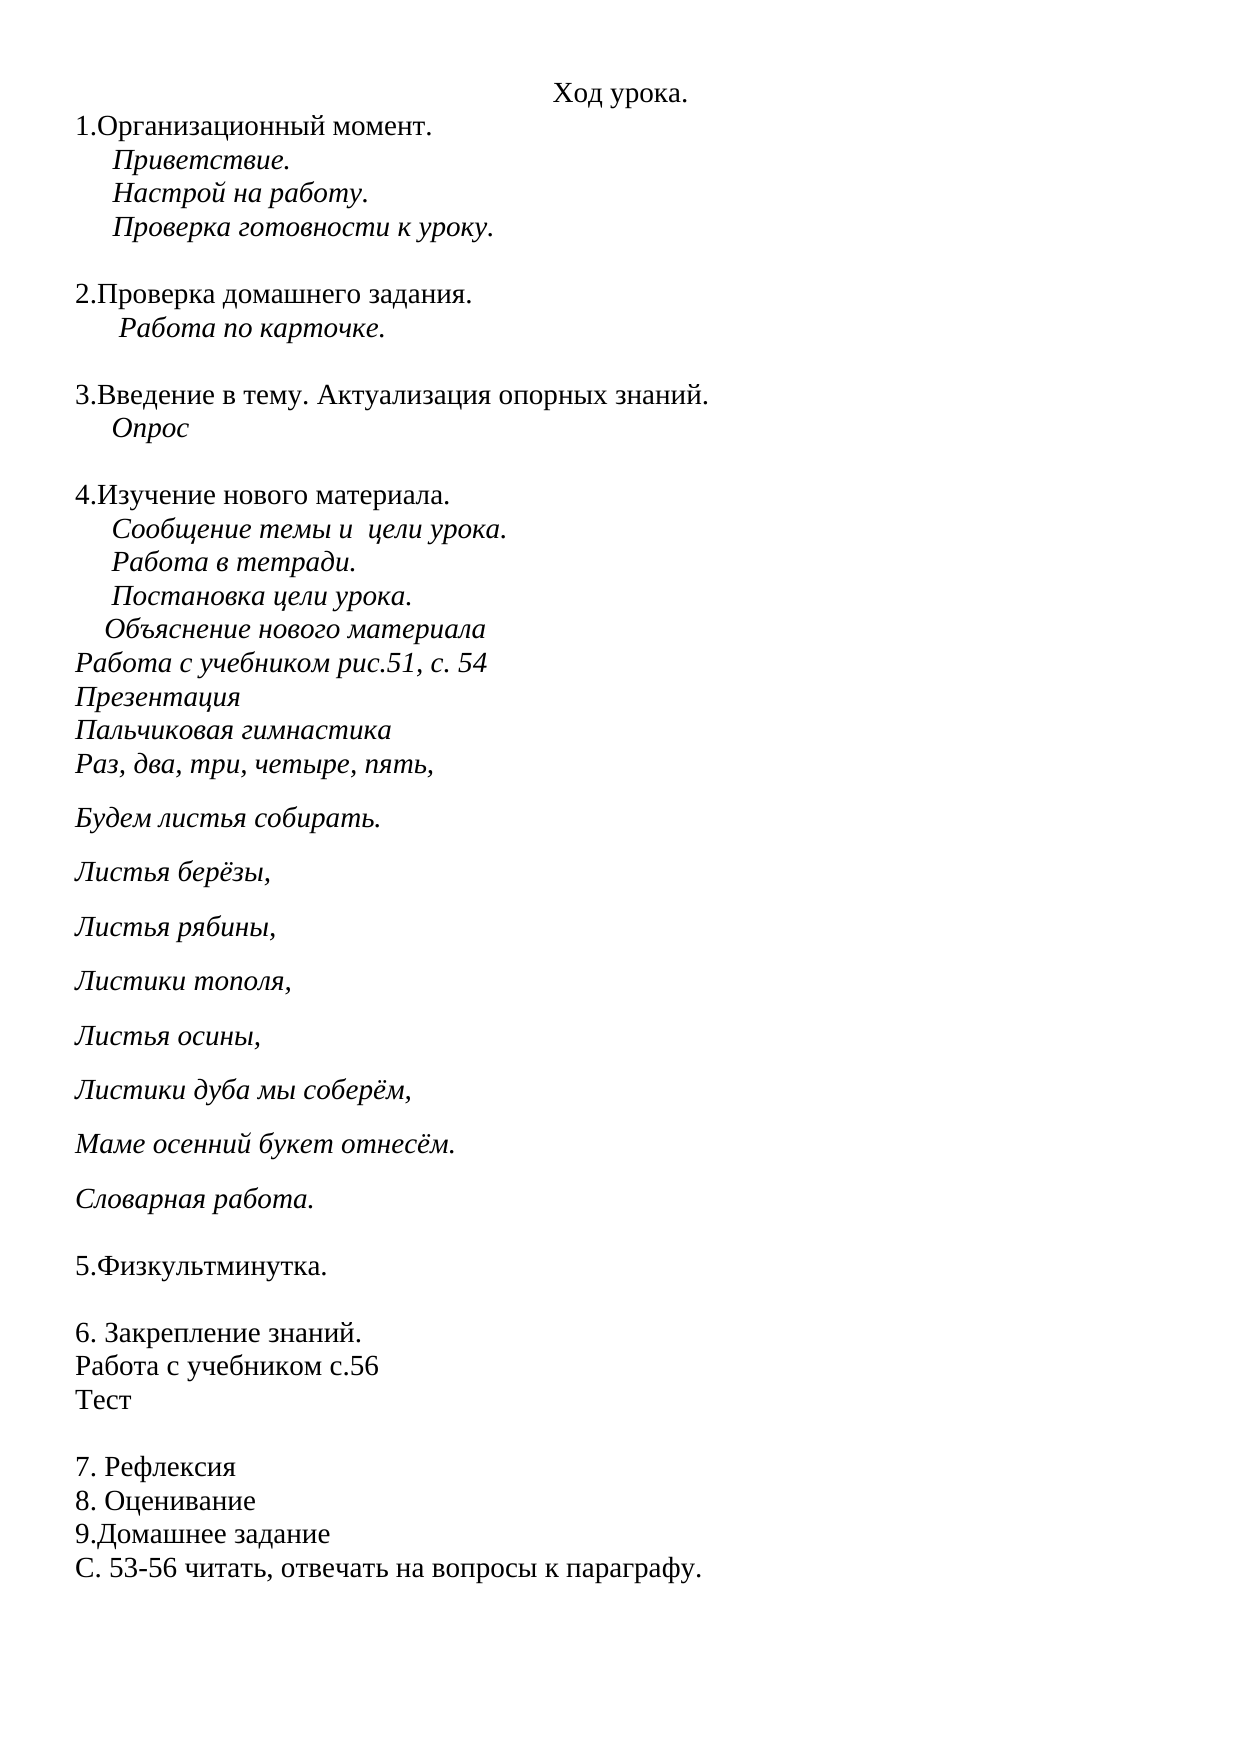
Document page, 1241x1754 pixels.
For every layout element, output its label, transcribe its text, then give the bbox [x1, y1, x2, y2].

text Листики дуба мы соберём, [75, 1072, 1165, 1106]
text Опрос [75, 410, 1165, 444]
text Проверка готовности к уроку. [112, 209, 1165, 243]
text 9.Домашнее задание [75, 1516, 1165, 1550]
text 3.Введение в тему. Актуализация опорных знаний. [75, 377, 1165, 410]
text Будем листья собирать. [75, 800, 1165, 834]
text Работа с учебником с.56 [75, 1348, 1165, 1382]
text Презентация [75, 679, 1165, 712]
text 6. Закрепление знаний. [75, 1315, 1165, 1348]
text 4.Изучение нового материала. [75, 477, 1165, 511]
text Сообщение темы и цели урока. [75, 511, 1165, 544]
text Пальчиковая гимнастика [75, 712, 1165, 746]
text Работа с учебником рис.51, с. 54 [75, 645, 1165, 679]
text Ход урока. [75, 75, 1165, 108]
text Словарная работа. [75, 1181, 1165, 1214]
text Раз, два, три, четыре, пять, [75, 746, 1165, 779]
text 7. Рефлексия [75, 1449, 1165, 1483]
text Листья берёзы, [75, 854, 1165, 888]
text Приветствие. [112, 142, 1165, 176]
text Работа в тетради. [75, 544, 1165, 578]
text С. 53-56 читать, отвечать на вопросы к параграфу. [75, 1550, 1165, 1583]
text Настрой на работу. [112, 176, 1165, 209]
text 1.Организационный момент. [75, 108, 1165, 142]
text Листья рябины, [75, 909, 1165, 942]
text Листья осины, [75, 1018, 1165, 1051]
text Маме осенний букет отнесём. [75, 1126, 1165, 1160]
text 2.Проверка домашнего задания. [75, 276, 1165, 310]
text Постановка цели урока. [75, 578, 1165, 612]
text Работа по карточке. [75, 310, 1165, 343]
text 5.Физкультминутка. [75, 1248, 1165, 1281]
text 8. Оценивание [75, 1483, 1165, 1516]
text Объяснение нового материала [75, 612, 1165, 645]
text Листики тополя, [75, 963, 1165, 997]
text Тест [75, 1382, 1165, 1416]
